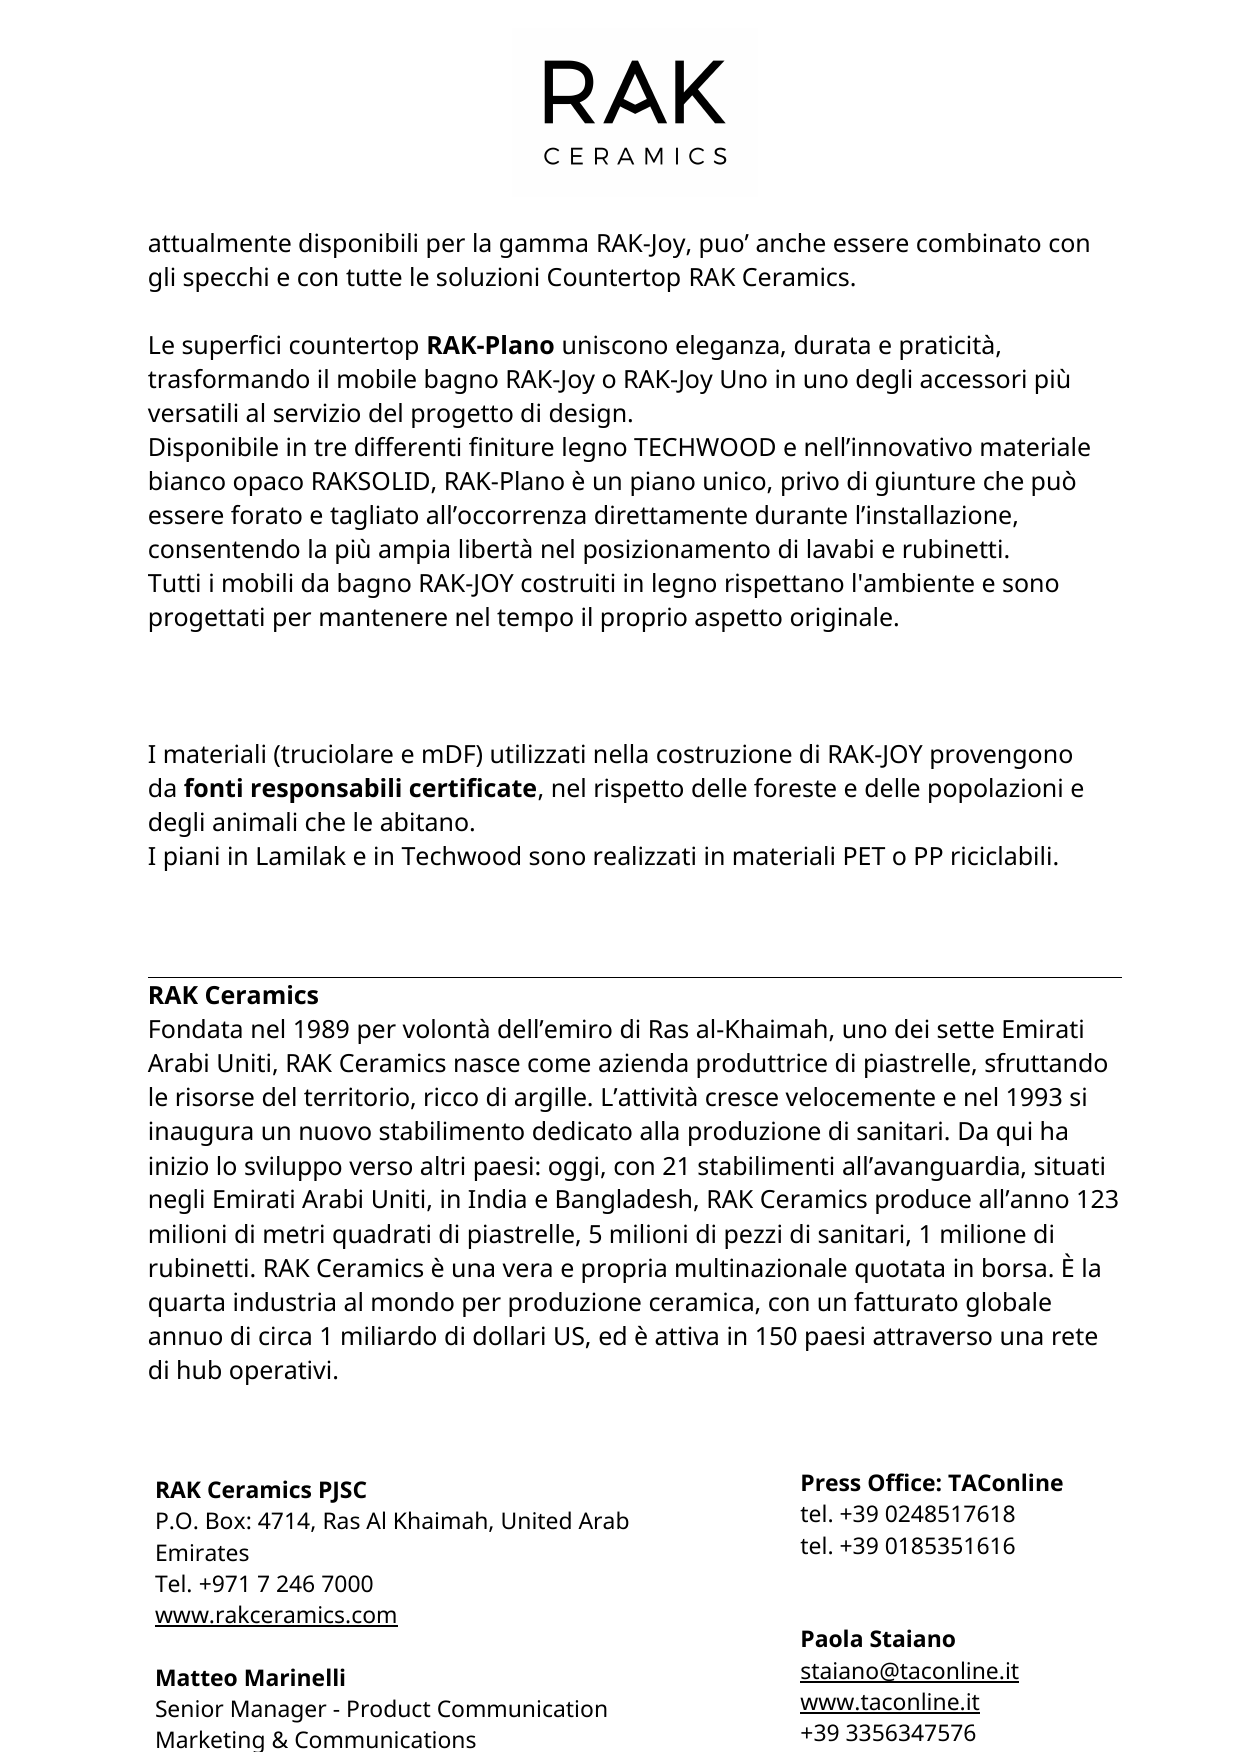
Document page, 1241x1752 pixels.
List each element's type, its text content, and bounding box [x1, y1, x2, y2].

text RAK Ceramics [148, 978, 1122, 1012]
text Fondata nel 1989 per volontà dell’emiro di Ras al-Khaimah, uno dei sette Emirati Arabi Uniti, RAK Ceramics nasce come azienda produttrice di piastrelle, sfruttando le risorse del territorio, ricco di argille. L’attività cresce velocemente e nel 1993 si inaugura un nuovo stabilimento dedicato alla produzione di sanitari. Da qui ha inizio lo sviluppo verso altri paesi: oggi, con 21 stabilimenti all’avanguardia, situati negli Emirati Arabi Uniti, in India e Bangladesh, RAK Ceramics produce all’anno 123 milioni di metri quadrati di piastrelle, 5 milioni di pezzi di sanitari, 1 milione di rubinetti. RAK Ceramics è una vera e propria multinazionale quotata in borsa. È la quarta industria al mondo per produzione ceramica, con un fatturato globale annuo di circa 1 miliardo di dollari US, ed è attiva in 150 paesi attraverso una rete di hub operativi. [148, 1012, 1122, 1387]
text Disponibile in tre differenti finiture legno TECHWOOD e nell’innovativo materiale bianco opaco RAKSOLID, RAK-Plano è un piano unico, privo di giunture che può essere forato e tagliato all’occorrenza direttamente durante l’installazione, consentendo la più ampia libertà nel posizionamento di lavabi e rubinetti. [148, 430, 1122, 566]
text Le superfici countertop RAK-Plano uniscono eleganza, durata e praticità, trasformando il mobile bagno RAK-Joy o RAK-Joy Uno in uno degli accessori più versatili al servizio del progetto di design. [148, 327, 1122, 430]
picture [512, 28, 758, 197]
text I piani in Lamilak e in Techwood sono realizzati in materiali PET o PP riciclabili. [148, 838, 1122, 872]
text Tutti i mobili da bagno RAK-JOY costruiti in legno rispettano l'ambiente e sono progettati per mantenere nel tempo il proprio aspetto originale. [148, 566, 1122, 634]
text I materiali (truciolare e mDF) utilizzati nella costruzione di RAK-JOY provengono da fonti responsabili certificate, nel rispetto delle foreste e delle popolazioni e degli animali che le abitano. [148, 736, 1122, 838]
